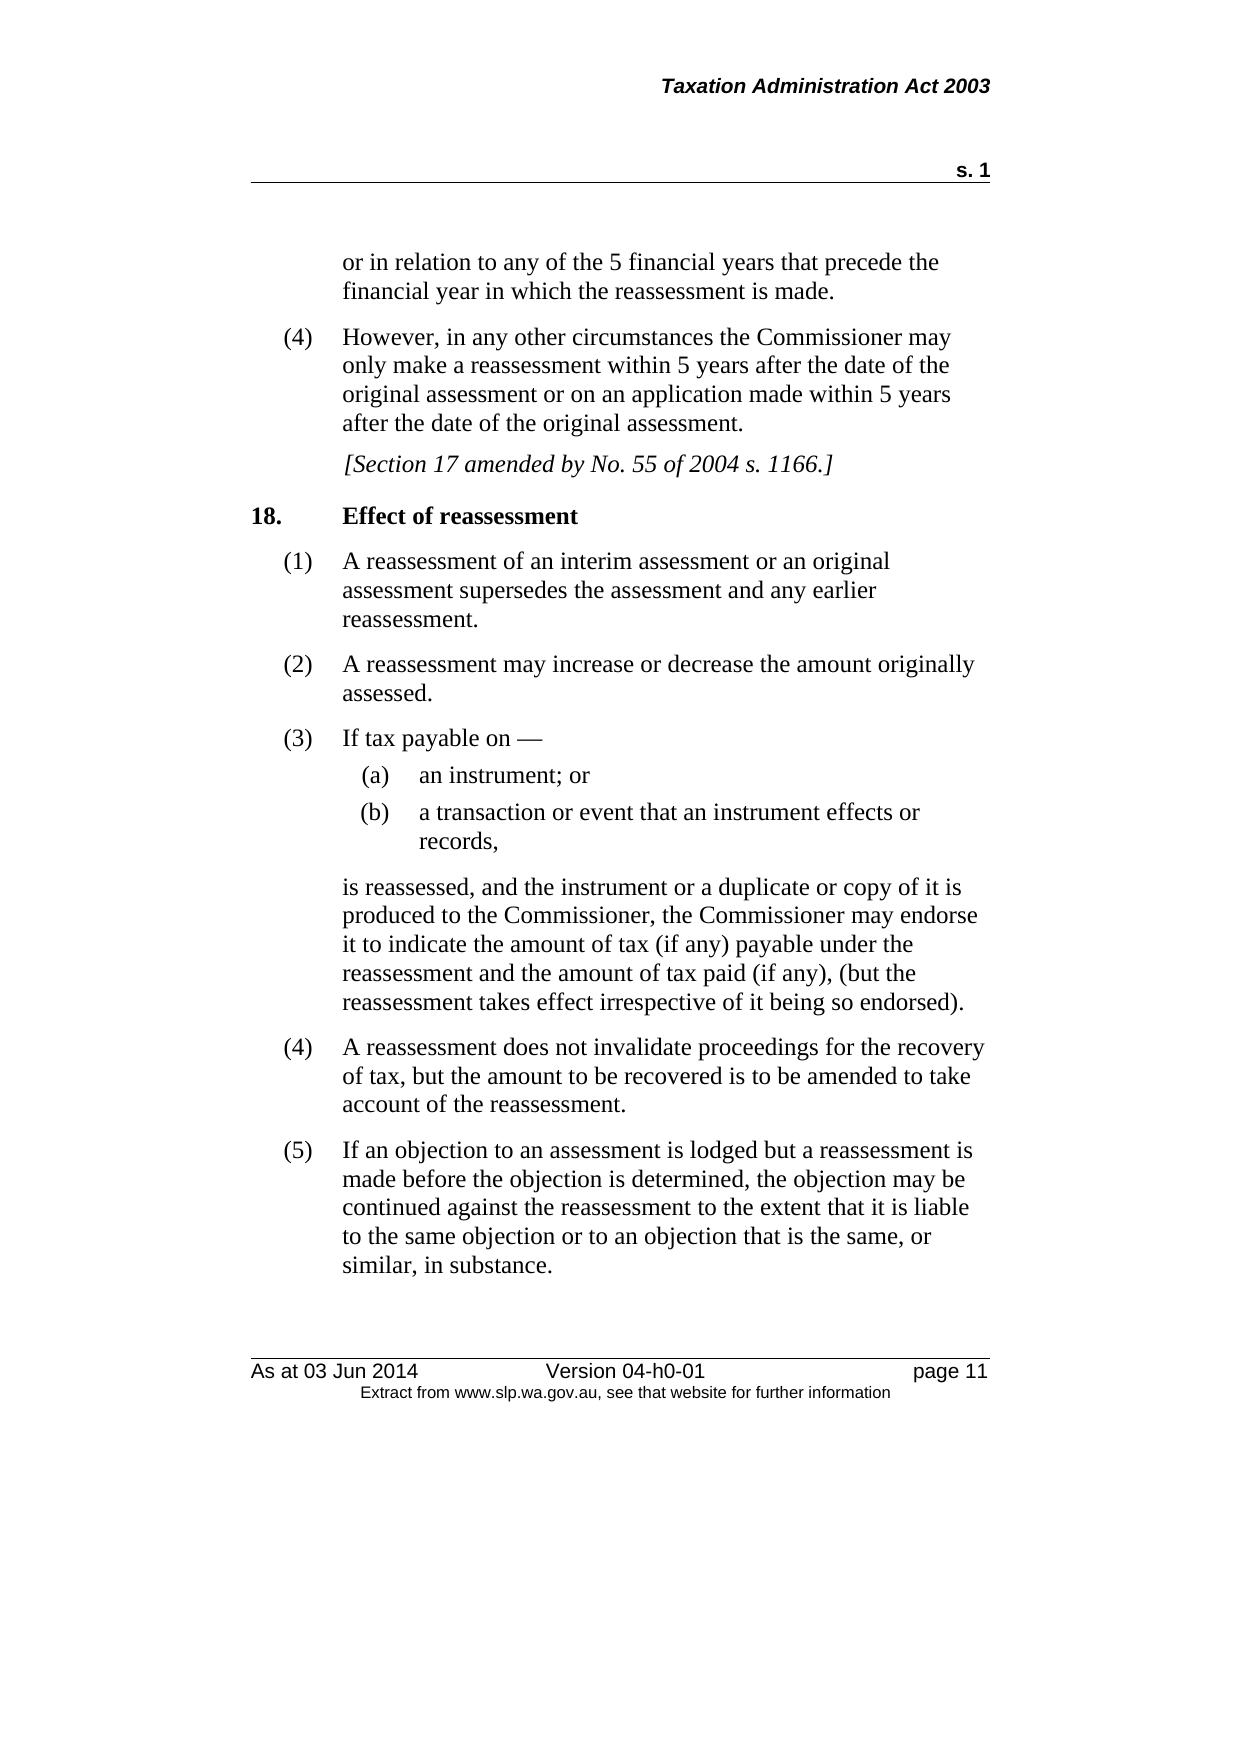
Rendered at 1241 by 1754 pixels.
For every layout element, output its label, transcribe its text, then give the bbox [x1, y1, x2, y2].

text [251, 247, 990, 305]
text (b) a transaction or event that an instrument effects or records, [251, 797, 990, 855]
text (4) A reassessment does not invalidate proceedings for the recovery of tax, but the amount to be recovered is to be amended to take account of the reassessment. [251, 1032, 990, 1118]
text is reassessed, and the instrument or a duplicate or copy of it is produced to the Commissioner, the Commissioner may endorse it to indicate the amount of tax (if any) payable under the reassessment and the amount of tax paid (if any), (but the reassessment takes effect irrespective of it being so endorsed). [251, 872, 990, 1015]
text (4) However, in any other circumstances the Commissioner may only make a reassessment within 5 years after the date of the original assessment or on an application made within 5 years after the date of the original assessment. [251, 322, 990, 437]
text (a) an instrument; or [251, 760, 990, 789]
text [Section 17 amended by No. 55 of 2004 s. 1166.] [251, 449, 990, 478]
text (3) If tax payable on — [251, 723, 990, 752]
subtitle 18. Effect of reassessment [251, 501, 990, 529]
text (2) A reassessment may increase or decrease the amount originally assessed. [251, 649, 990, 707]
text (5) If an objection to an assessment is lodged but a reassessment is made before the objection is determined, the objection may be continued against the reassessment to the extent that it is liable to the same objection or to an objection that is the same, or similar, in substance. [251, 1135, 990, 1279]
text (1) A reassessment of an interim assessment or an original assessment supersedes the assessment and any earlier reassessment. [251, 546, 990, 632]
